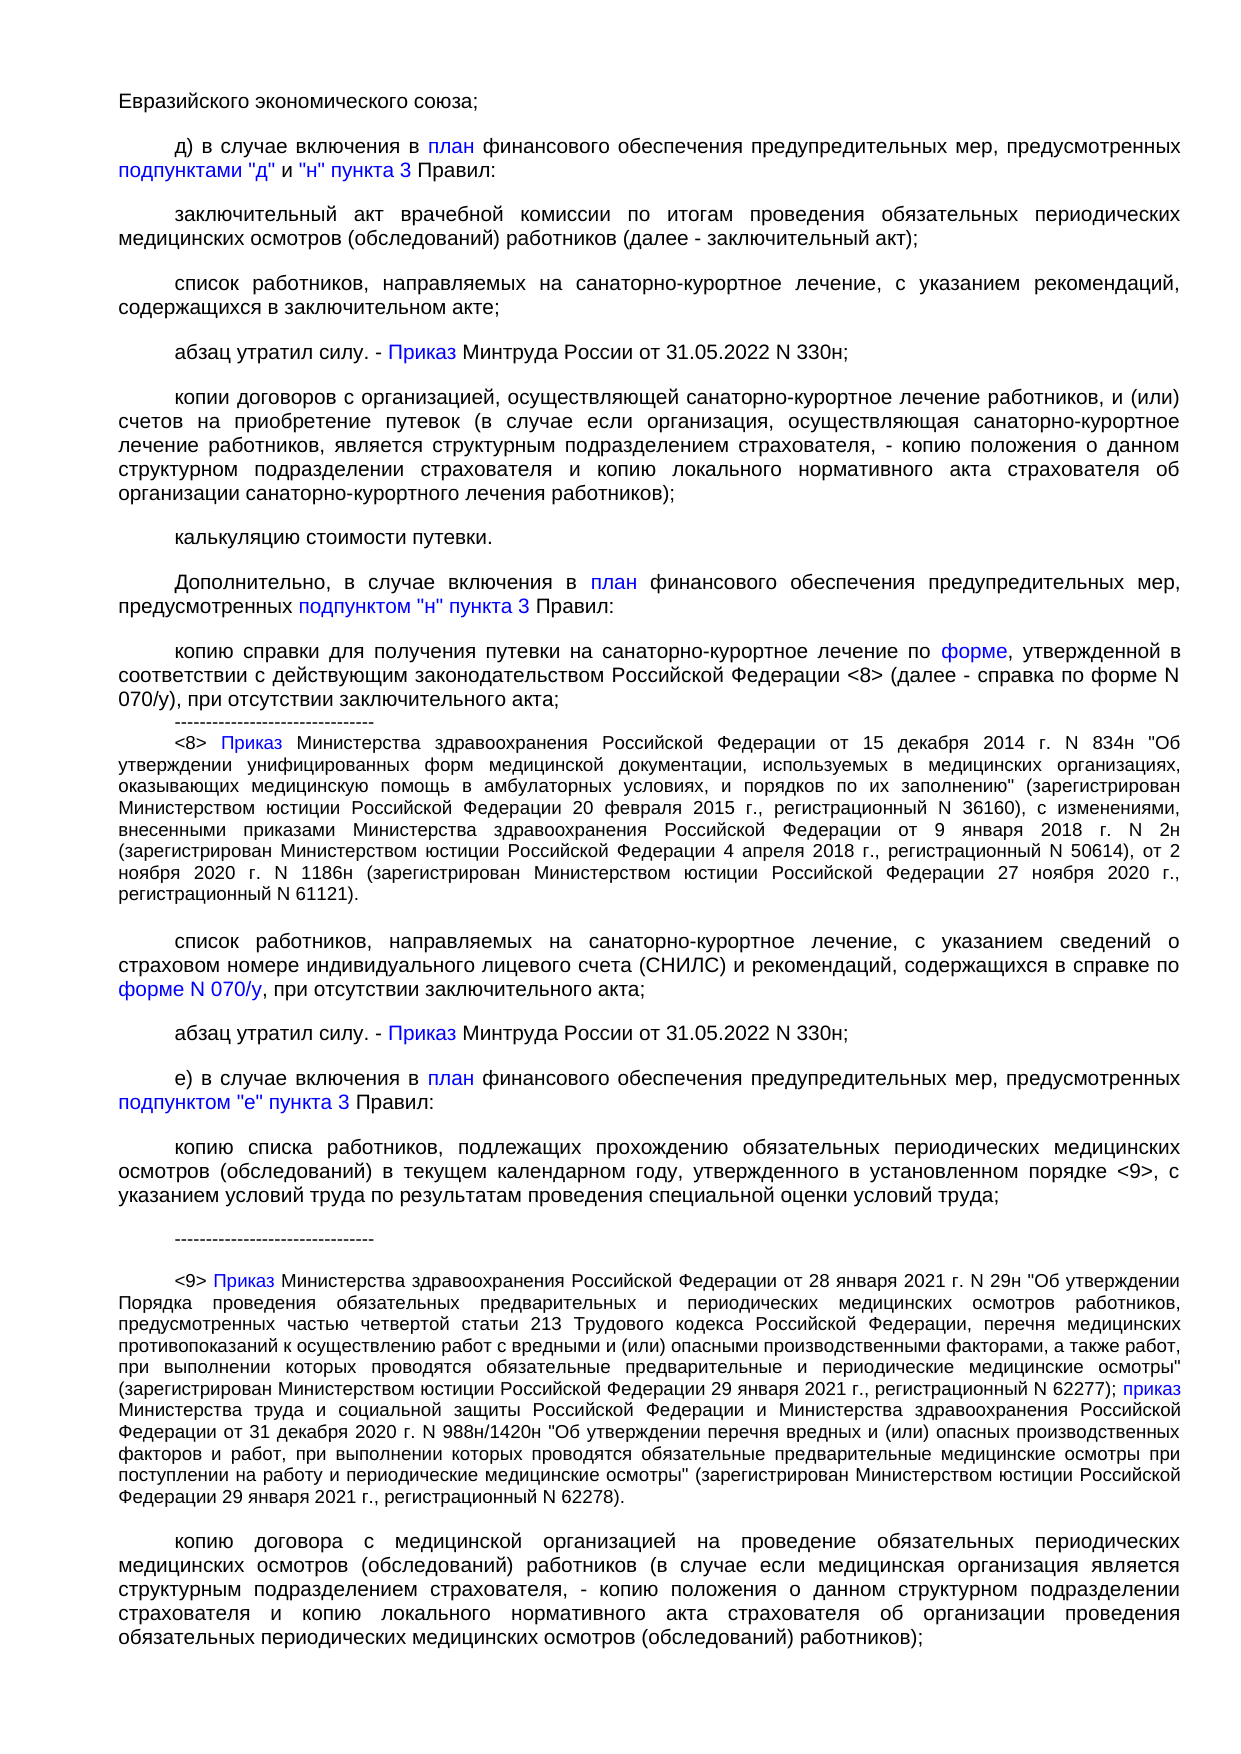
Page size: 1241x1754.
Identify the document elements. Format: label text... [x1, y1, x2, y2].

text Дополнительно, в случае включения в план финансового обеспечения предупредительных мер, предусмотренных подпунктом "н" пункта 3 Правил: [118, 570, 1181, 618]
text калькуляцию стоимости путевки. [118, 525, 1181, 549]
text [118, 89, 1181, 113]
text копию справки для получения путевки на санаторно-курортное лечение по форме, утвержденной в соответствии с действующим законодательством Российской Федерации <8> (далее - справка по форме N 070/у), при отсутствии заключительного акта; [118, 639, 1181, 711]
text абзац утратил силу. - Приказ Минтруда России от 31.05.2022 N 330н; [118, 340, 1181, 364]
text заключительный акт врачебной комиссии по итогам проведения обязательных периодических медицинских осмотров (обследований) работников (далее - заключительный акт); [118, 202, 1181, 250]
text д) в случае включения в план финансового обеспечения предупредительных мер, предусмотренных подпунктами "д" и "н" пункта 3 Правил: [118, 133, 1181, 181]
text <9> Приказ Министерства здравоохранения Российской Федерации от 28 января 2021 г. N 29н "Об утверждении Порядка проведения обязательных предварительных и периодических медицинских осмотров работников, предусмотренных частью четвертой статьи 213 Трудового кодекса Российской Федерации, перечня медицинских противопоказаний к осуществлению работ с вредными и (или) опасными производственными факторами, а также работ, при выполнении которых проводятся обязательные предварительные и периодические медицинские осмотры" (зарегистрирован Министерством юстиции Российской Федерации 29 января 2021 г., регистрационный N 62277); приказ Министерства труда и социальной защиты Российской Федерации и Министерства здравоохранения Российской Федерации от 31 декабря 2020 г. N 988н/1420н "Об утверждении перечня вредных и (или) опасных производственных факторов и работ, при выполнении которых проводятся обязательные предварительные медицинские осмотры при поступлении на работу и периодические медицинские осмотры" (зарегистрирован Министерством юстиции Российской Федерации 29 января 2021 г., регистрационный N 62278). [118, 1270, 1181, 1507]
text -------------------------------- [118, 711, 1181, 732]
text -------------------------------- [118, 1227, 1181, 1249]
text список работников, направляемых на санаторно-курортное лечение, с указанием рекомендаций, содержащихся в заключительном акте; [118, 271, 1181, 319]
text е) в случае включения в план финансового обеспечения предупредительных мер, предусмотренных подпунктом "е" пункта 3 Правил: [118, 1066, 1181, 1114]
text копии договоров с организацией, осуществляющей санаторно-курортное лечение работников, и (или) счетов на приобретение путевок (в случае если организация, осуществляющая санаторно-курортное лечение работников, является структурным подразделением страхователя, - копию положения о данном структурном подразделении страхователя и копию локального нормативного акта страхователя об организации санаторно-курортного лечения работников); [118, 384, 1181, 504]
text копию договора с медицинской организацией на проведение обязательных периодических медицинских осмотров (обследований) работников (в случае если медицинская организация является структурным подразделением страхователя, - копию положения о данном структурном подразделении страхователя и копию локального нормативного акта страхователя об организации проведения обязательных периодических медицинских осмотров (обследований) работников); [118, 1529, 1181, 1648]
text абзац утратил силу. - Приказ Минтруда России от 31.05.2022 N 330н; [118, 1021, 1181, 1045]
text <8> Приказ Министерства здравоохранения Российской Федерации от 15 декабря 2014 г. N 834н "Об утверждении унифицированных форм медицинской документации, используемых в медицинских организациях, оказывающих медицинскую помощь в амбулаторных условиях, и порядков по их заполнению" (зарегистрирован Министерством юстиции Российской Федерации 20 февраля 2015 г., регистрационный N 36160), с изменениями, внесенными приказами Министерства здравоохранения Российской Федерации от 9 января 2018 г. N 2н (зарегистрирован Министерством юстиции Российской Федерации 4 апреля 2018 г., регистрационный N 50614), от 2 ноября 2020 г. N 1186н (зарегистрирован Министерством юстиции Российской Федерации 27 ноября 2020 г., регистрационный N 61121). [118, 732, 1181, 904]
text список работников, направляемых на санаторно-курортное лечение, с указанием сведений о страховом номере индивидуального лицевого счета (СНИЛС) и рекомендаций, содержащихся в справке по форме N 070/у, при отсутствии заключительного акта; [118, 928, 1181, 1000]
text копию списка работников, подлежащих прохождению обязательных периодических медицинских осмотров (обследований) в текущем календарном году, утвержденного в установленном порядке <9>, с указанием условий труда по результатам проведения специальной оценки условий труда; [118, 1135, 1181, 1207]
